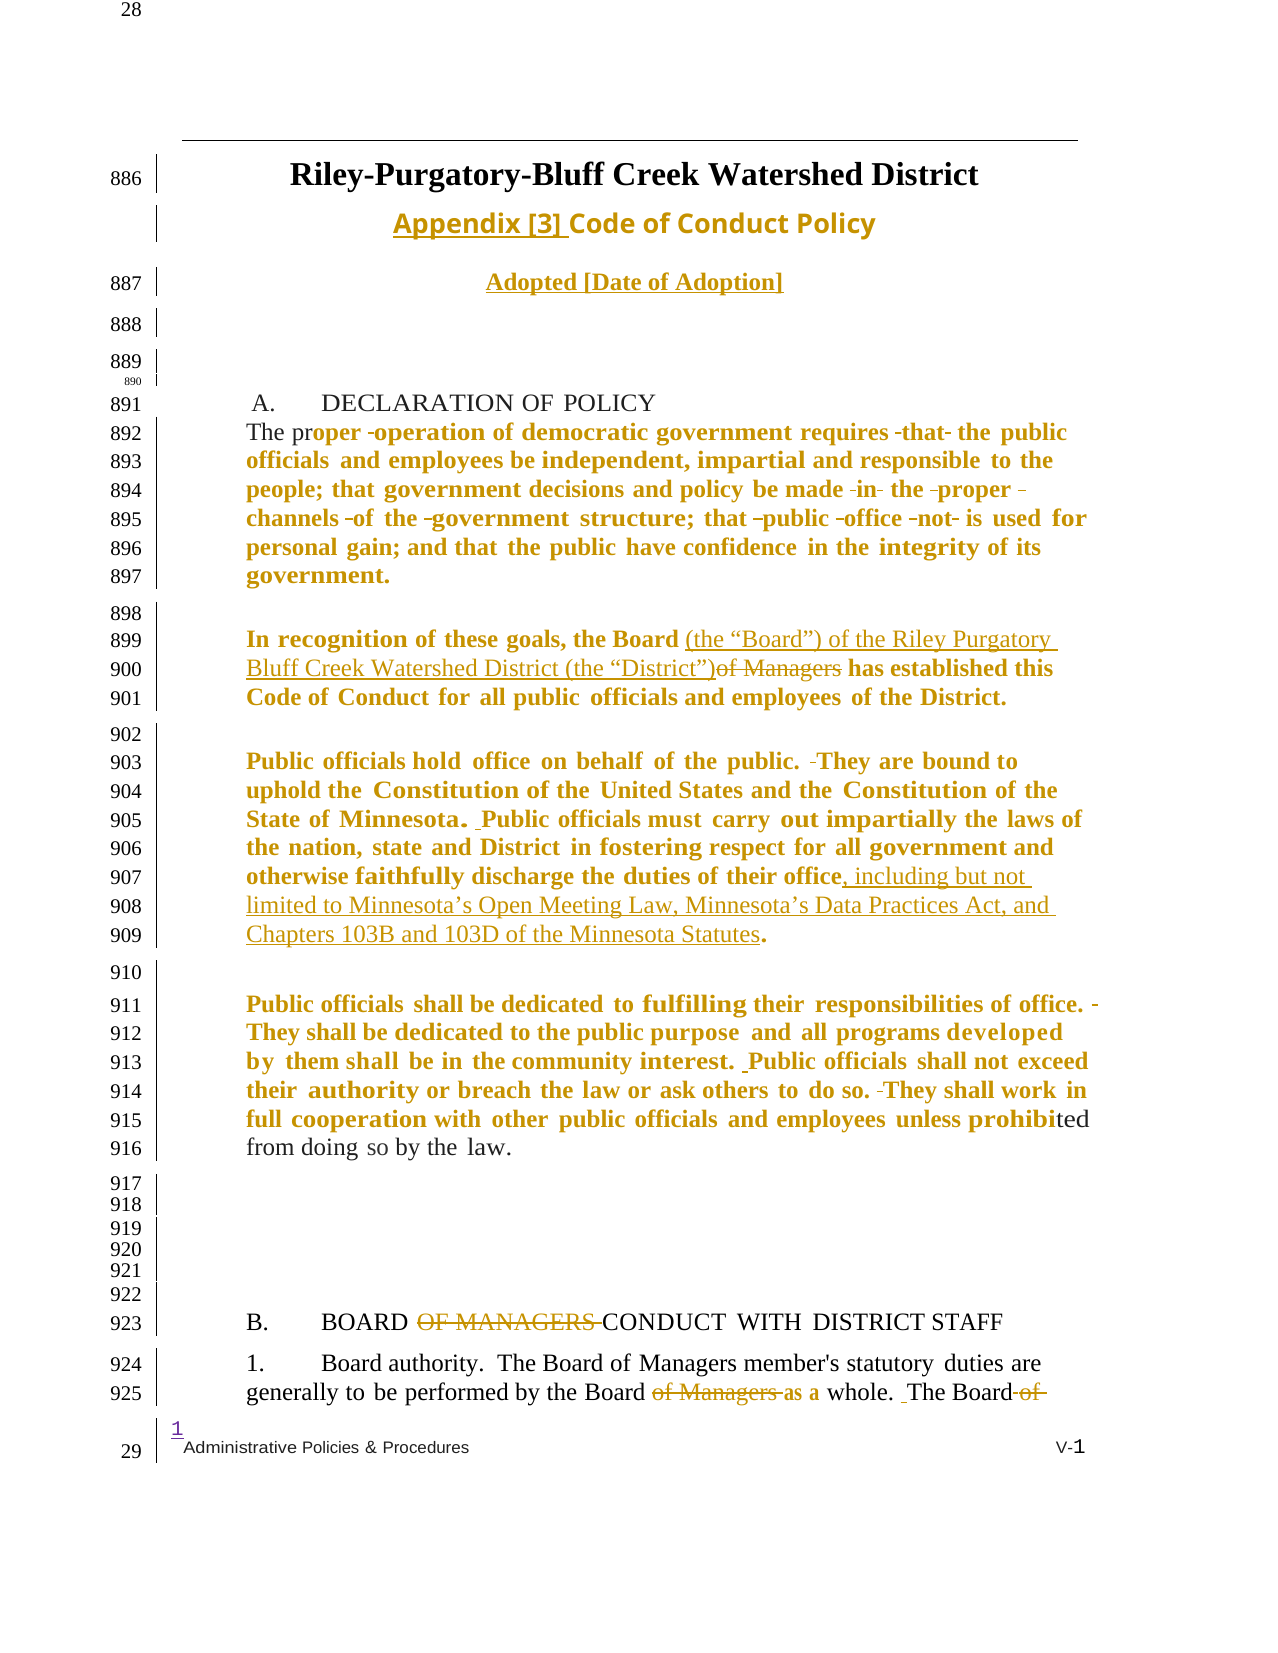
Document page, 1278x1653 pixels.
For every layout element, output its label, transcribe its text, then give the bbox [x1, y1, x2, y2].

text A. DECLARATION OF POLICY [251, 388, 1100, 417]
text Public officials hold office on behalf of the public. They are bound to uphold the Constitution of the United States and the Constitution of the State of Minnesota. Public officials must carry out impartially the laws of the nation, state and District in fostering respect for all government and otherwise faithfully discharge the duties of their office. [246, 746, 1098, 947]
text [246, 1348, 1098, 1406]
text In recognition of these goals, the Board has established this Code of Conduct for all public officials and employees of the District. [246, 624, 1098, 711]
text Public officials shall be dedicated to fulfilling their responsibilities of office. They shall be dedicated to the public purpose and all programs developed by them shall be in the community interest. Public officials shall not exceed their authority or breach the law or ask others to do so. They shall work in full cooperation with other public officials and employees unless prohibited from doing so by the law. [246, 989, 1098, 1161]
text The proper operation of democratic government requires that the public officials and employees be independent, impartial and responsible to the people; that government decisions and policy be made in the proper channels of the government structure; that public office not is used for personal gain; and that the public have confidence in the integrity of its government. [246, 417, 1098, 589]
title Code of Conduct Policy [171, 205, 1098, 242]
text Riley-Purgatory-Bluff Creek Watershed District [171, 154, 1098, 192]
text B. BOARD CONDUCT WITH DISTRICT STAFF [246, 1307, 1098, 1336]
